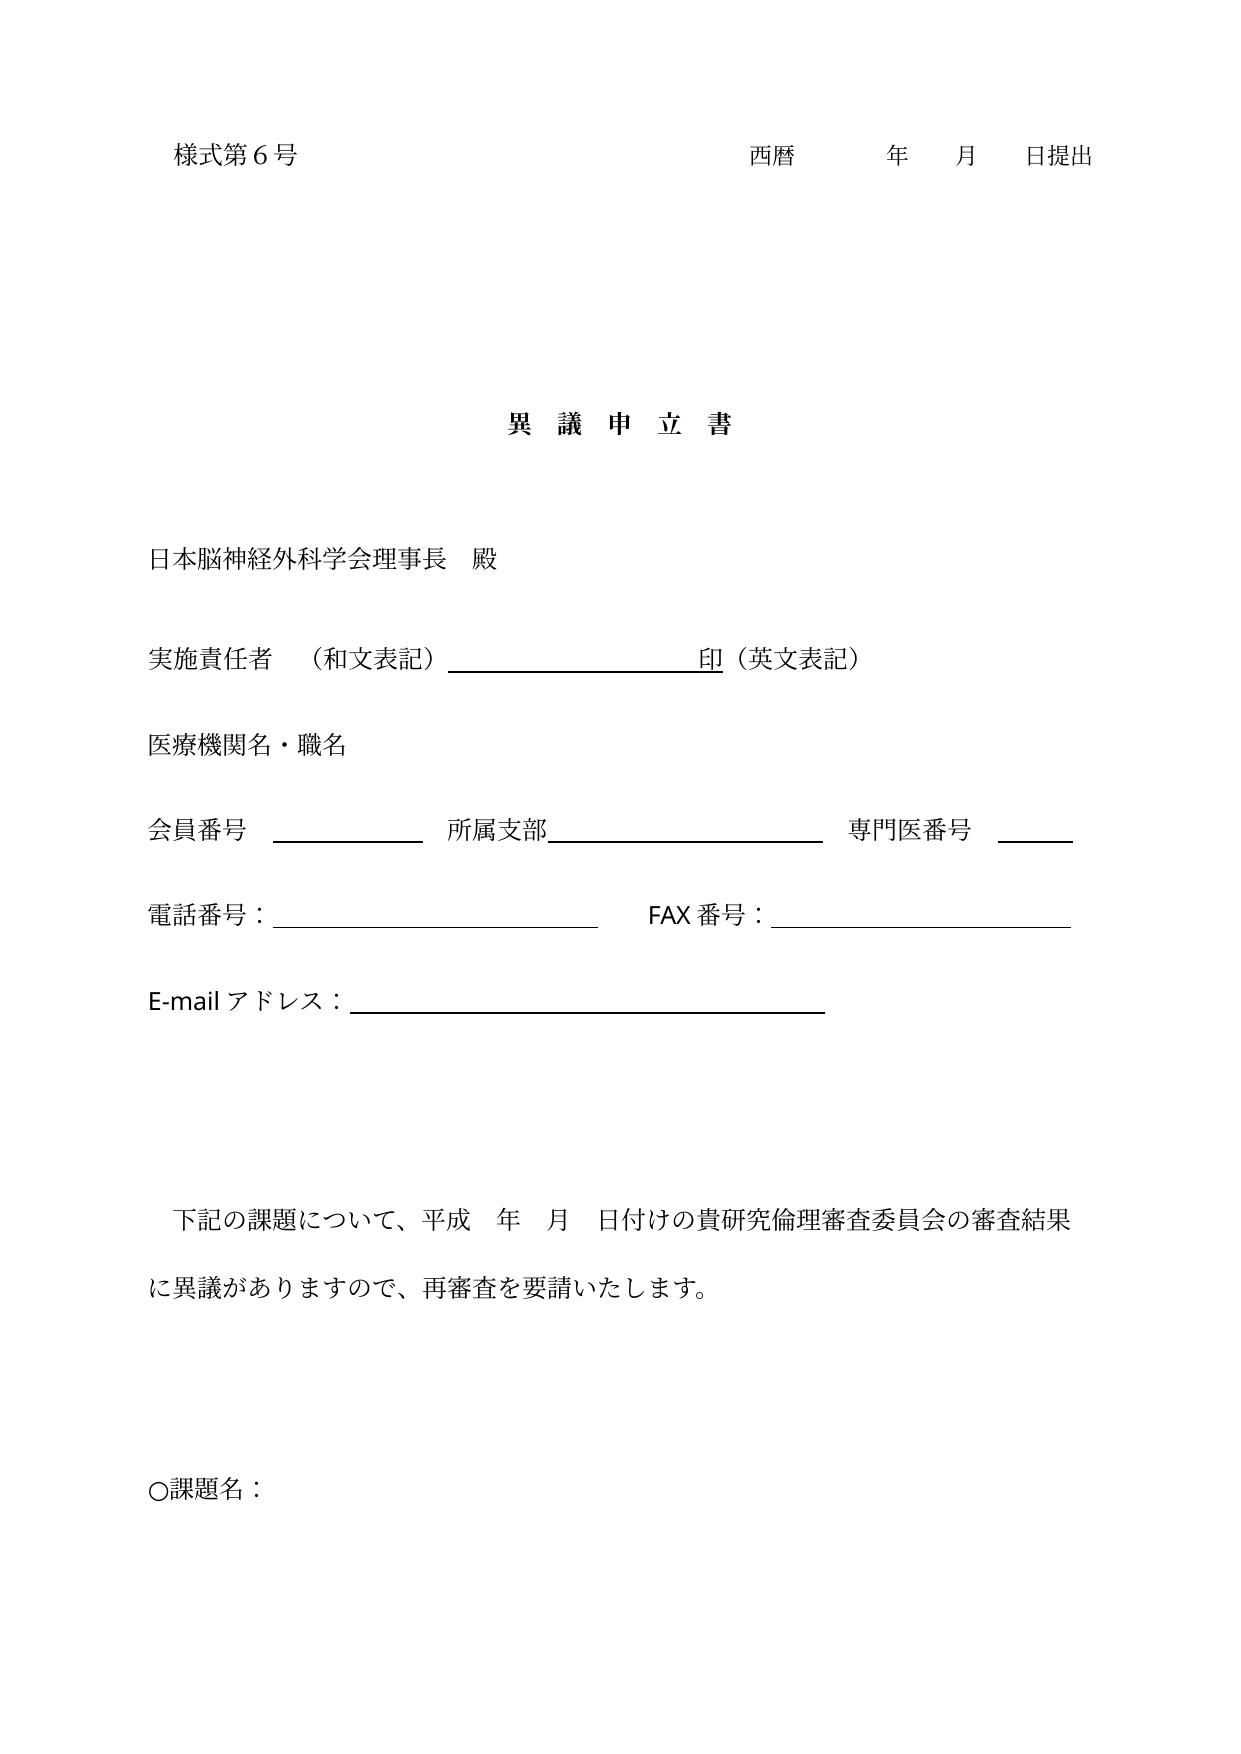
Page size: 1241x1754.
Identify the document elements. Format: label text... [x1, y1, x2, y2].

text 異 議 申 立 書 [148, 389, 1092, 456]
text 電話番号： FAX番号： [148, 880, 1092, 947]
text 医療機関名・職名 [148, 710, 1092, 777]
text 日本脳神経外科学会理事長 殿 [148, 524, 1092, 591]
text 下記の課題について、平成 年 月 日付けの貴研究倫理審査委員会の審査結果に異議がありますので、再審査を要請いたします。 [148, 1185, 1092, 1320]
text ○課題名： [148, 1454, 1092, 1522]
text 様式第６号 西暦 年 月 日提出 [148, 120, 1093, 187]
text 会員番号 所属支部 専門医番号 [148, 795, 1092, 862]
text 実施責任者 （和文表記） 印（英文表記） [148, 624, 1092, 692]
text E-mailアドレス： [148, 966, 1092, 1033]
